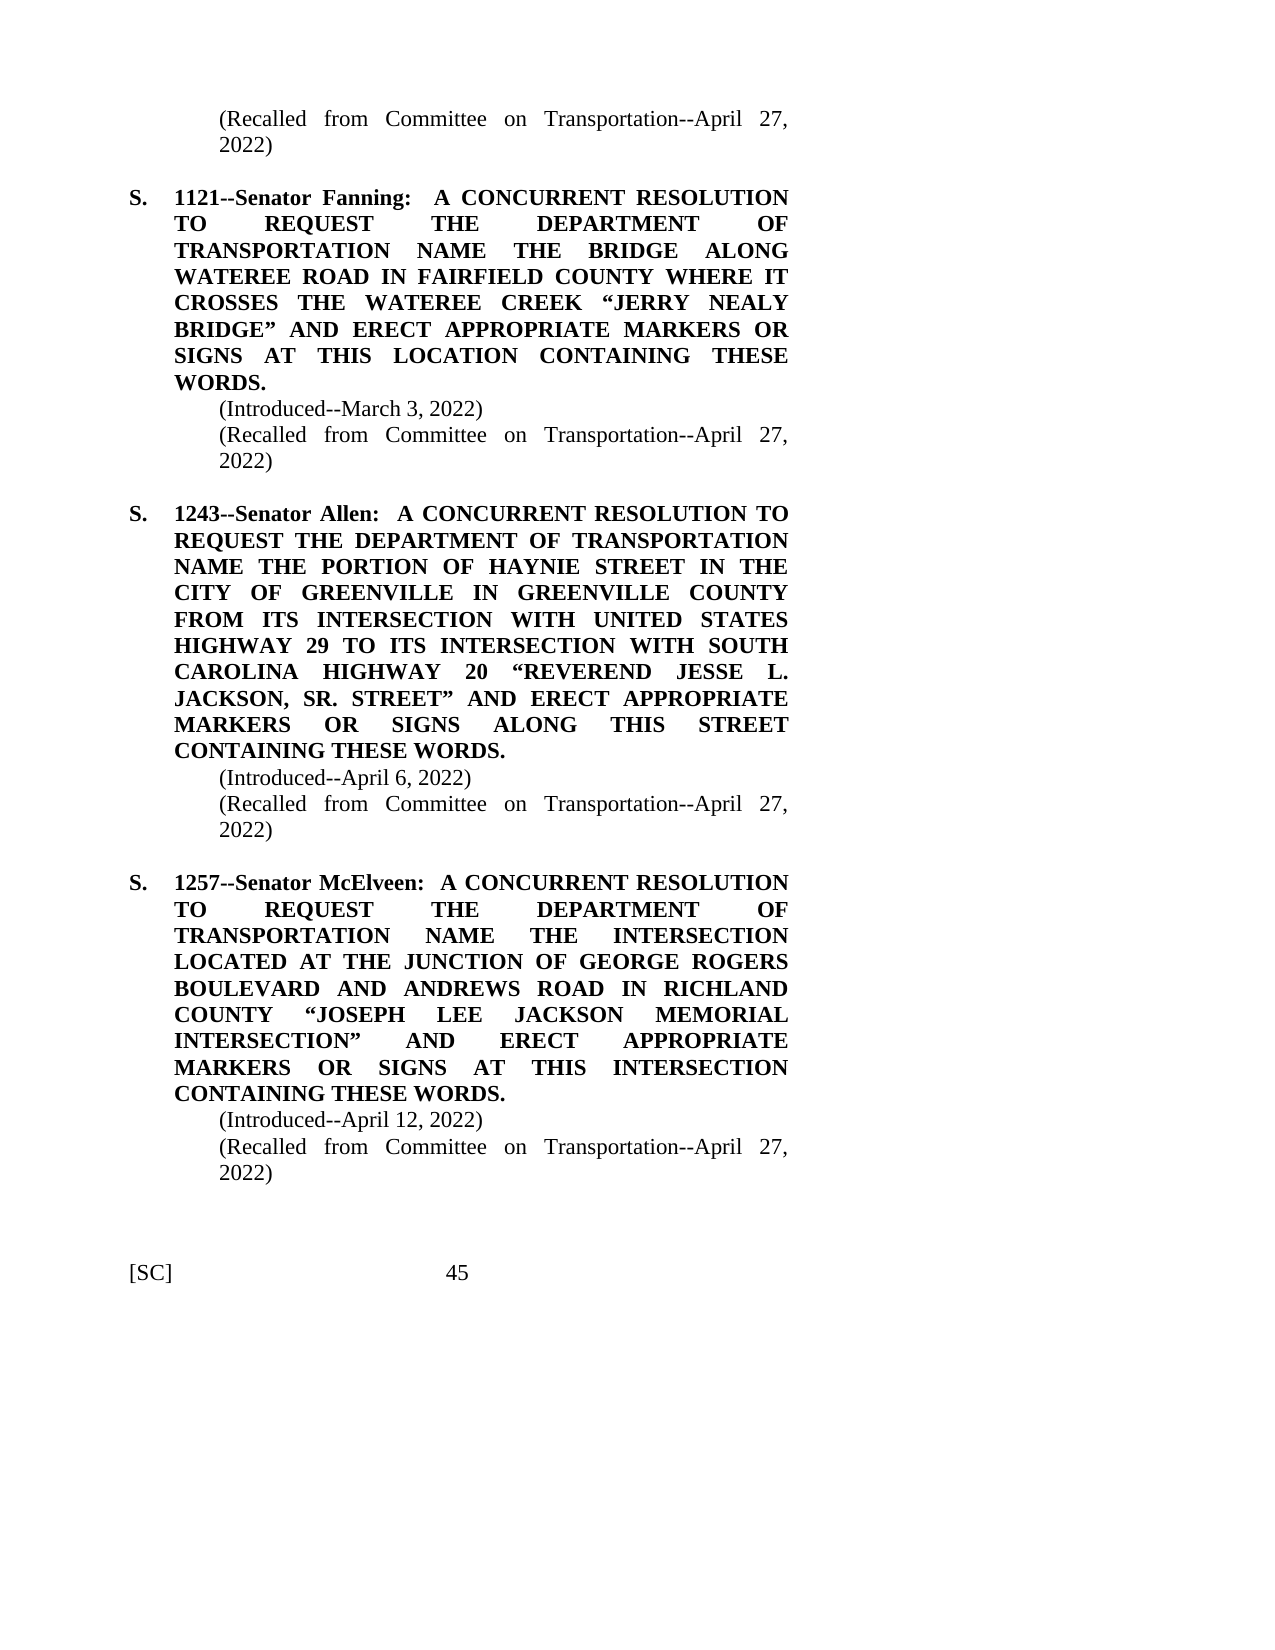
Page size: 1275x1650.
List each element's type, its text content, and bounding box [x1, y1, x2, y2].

text S. 1243--Senator Allen: A CONCURRENT RESOLUTION TO REQUEST THE DEPARTMENT OF TRANSPORTATION NAME THE PORTION OF HAYNIE STREET IN THE CITY OF GREENVILLE IN GREENVILLE COUNTY FROM ITS INTERSECTION WITH UNITED STATES HIGHWAY 29 TO ITS INTERSECTION WITH SOUTH CAROLINA HIGHWAY 20 “REVEREND JESSE L. JACKSON, SR. STREET” AND ERECT APPROPRIATE MARKERS OR SIGNS ALONG THIS STREET CONTAINING THESE WORDS. [129, 500, 789, 764]
text (Recalled from Committee on Transportation--April 27, 2022) [219, 105, 789, 158]
text (Recalled from Committee on Transportation--April 27, 2022) [219, 790, 789, 843]
text (Recalled from Committee on Transportation--April 27, 2022) [219, 1133, 789, 1186]
text S. 1121--Senator Fanning: A CONCURRENT RESOLUTION TO REQUEST THE DEPARTMENT OF TRANSPORTATION NAME THE BRIDGE ALONG WATEREE ROAD IN FAIRFIELD COUNTY WHERE IT CROSSES THE WATEREE CREEK “JERRY NEALY BRIDGE” AND ERECT APPROPRIATE MARKERS OR SIGNS AT THIS LOCATION CONTAINING THESE WORDS. [129, 184, 789, 395]
text S. 1257--Senator McElveen: A CONCURRENT RESOLUTION TO REQUEST THE DEPARTMENT OF TRANSPORTATION NAME THE INTERSECTION LOCATED AT THE JUNCTION OF GEORGE ROGERS BOULEVARD AND ANDREWS ROAD IN RICHLAND COUNTY “JOSEPH LEE JACKSON MEMORIAL INTERSECTION” AND ERECT APPROPRIATE MARKERS OR SIGNS AT THIS INTERSECTION CONTAINING THESE WORDS. [129, 869, 789, 1106]
text (Introduced--April 6, 2022) [219, 764, 789, 790]
text (Introduced--April 12, 2022) [219, 1106, 789, 1133]
text (Recalled from Committee on Transportation--April 27, 2022) [219, 421, 789, 474]
text (Introduced--March 3, 2022) [219, 395, 789, 421]
